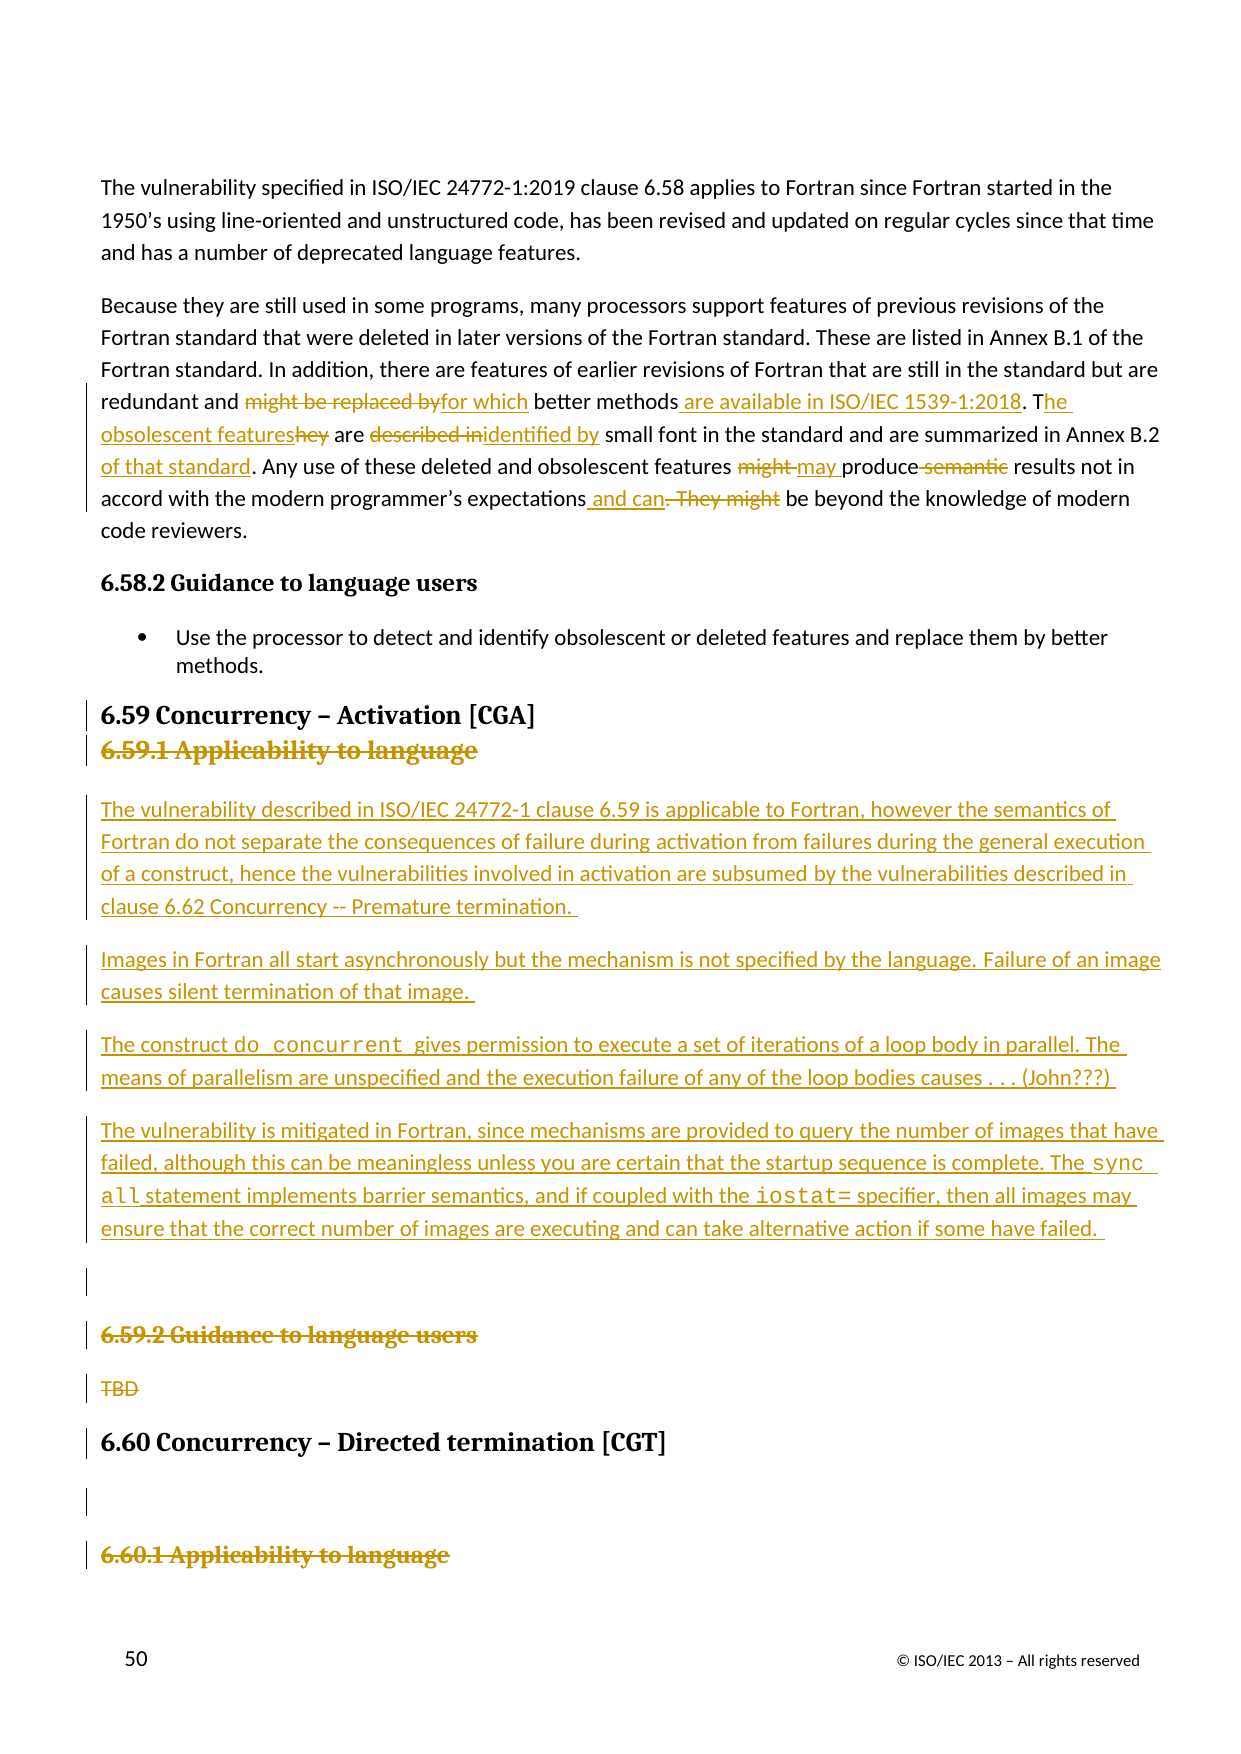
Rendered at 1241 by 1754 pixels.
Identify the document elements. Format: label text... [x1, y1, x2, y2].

text Because they are still used in some programs, many processors support features of previous revisions of the Fortran standard that were deleted in later versions of the Fortran standard. These are listed in Annex B.1 of the Fortran standard. In addition, there are features of earlier revisions of Fortran that are still in the standard but are redundant and better methods. T are small font in the standard and are summarized in Annex B.2. Any use of these deleted and obsolescent features produce results not in accord with the modern programmer’s expectations be beyond the knowledge of modern code reviewers. [101, 291, 1164, 544]
text 6.58.2 Guidance to language users [101, 569, 1164, 598]
text The vulnerability specified in ISO/IEC 24772-1:2019 clause 6.58 applies to Fortran since Fortran started in the 1950’s using line-oriented and unstructured code, has been revised and updated on regular cycles since that time and has a number of deprecated language features. [101, 173, 1164, 266]
subtitle 6.59 Concurrency – Activation [CGA] [101, 700, 1164, 731]
list Use the processor to detect and identify obsolescent or deleted features and replace them by better methods. [138, 623, 1164, 679]
subtitle 6.60 Concurrency – Directed termination [CGT] [101, 1427, 1164, 1459]
